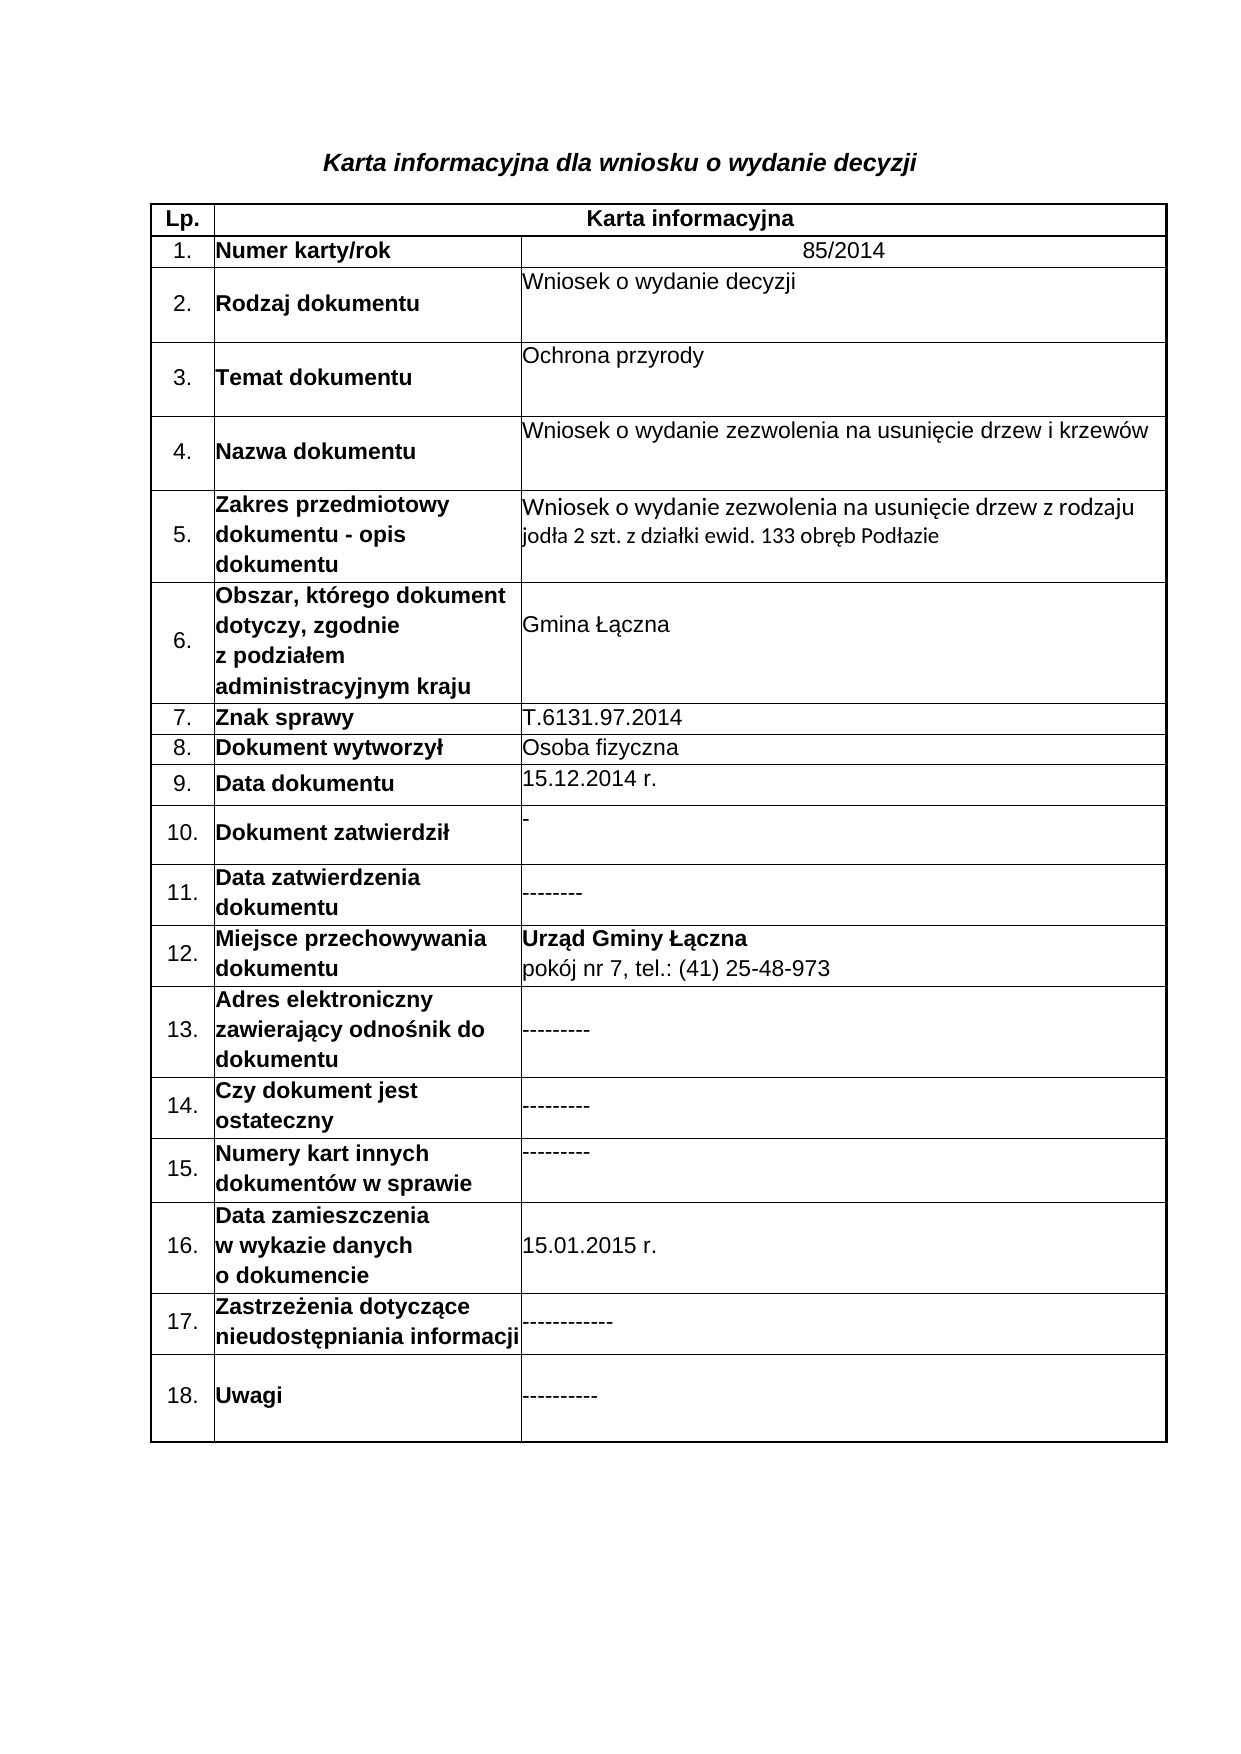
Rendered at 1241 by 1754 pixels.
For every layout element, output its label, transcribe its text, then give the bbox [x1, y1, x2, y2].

table_cell 18. [152, 1355, 214, 1441]
table_cell Wniosek o wydanie decyzji [522, 268, 1165, 342]
table_cell Wniosek o wydanie zezwolenia na usunięcie drzew z rodzaju jodła 2 szt. z działki ewid. 133 obręb Podłazie [522, 491, 1165, 582]
table_cell 6. [152, 583, 214, 703]
table_cell ------------ [522, 1294, 1165, 1353]
table_cell 5. [152, 491, 214, 582]
table_cell Zastrzeżenia dotyczące nieudostępniania informacji [215, 1294, 521, 1353]
table_cell Temat dokumentu [215, 343, 521, 416]
table_cell 14. [152, 1078, 214, 1138]
table_cell -------- [522, 865, 1165, 924]
text Karta informacyjna dla wniosku o wydanie decyzji [148, 148, 1093, 176]
table_cell 9. [152, 765, 214, 805]
table_cell --------- [522, 1139, 1165, 1201]
table_cell 10. [152, 806, 214, 864]
table_cell 7. [152, 704, 214, 734]
table_cell 15.12.2014 r. [522, 765, 1165, 805]
table_cell ---------- [522, 1355, 1165, 1441]
table_cell 13. [152, 987, 214, 1077]
table_cell 11. [152, 865, 214, 924]
table_cell Uwagi [215, 1355, 521, 1441]
table_cell Osoba fizyczna [522, 735, 1165, 764]
table_cell Data zamieszczenia w wykazie danych o dokumencie [215, 1203, 521, 1292]
table_cell Dokument zatwierdził [215, 806, 521, 864]
table_cell 17. [152, 1294, 214, 1353]
table_cell Data dokumentu [215, 765, 521, 805]
table_cell 12. [152, 926, 214, 986]
table_cell Miejsce przechowywania dokumentu [215, 926, 521, 986]
table_cell 16. [152, 1203, 214, 1292]
table_cell 4. [152, 417, 214, 490]
table_cell --------- [522, 987, 1165, 1077]
table_cell 15.01.2015 r. [522, 1203, 1165, 1292]
table_cell 3. [152, 343, 214, 416]
table_cell - [522, 806, 1165, 864]
table_cell Rodzaj dokumentu [215, 268, 521, 342]
table_cell Obszar, którego dokument dotyczy, zgodnie z podziałem administracyjnym kraju [215, 583, 521, 703]
table_cell 2. [152, 268, 214, 342]
table_cell Urząd Gminy Łączna pokój nr 7, tel.: (41) 25-48-973 [522, 926, 1165, 986]
table_cell Zakres przedmiotowy dokumentu - opis dokumentu [215, 491, 521, 582]
table_cell Wniosek o wydanie zezwolenia na usunięcie drzew i krzewów [522, 417, 1165, 490]
table_cell Adres elektroniczny zawierający odnośnik do dokumentu [215, 987, 521, 1077]
table_cell 1. [152, 237, 214, 267]
table_cell --------- [522, 1078, 1165, 1138]
table_cell Numery kart innych dokumentów w sprawie [215, 1139, 521, 1201]
table_cell T.6131.97.2014 [522, 704, 1165, 734]
table_header Karta informacyjna [215, 205, 1165, 235]
table_cell Numer karty/rok [215, 237, 521, 267]
table_header Lp. [152, 205, 214, 235]
table_cell Czy dokument jest ostateczny [215, 1078, 521, 1138]
table_cell Gmina Łączna [522, 583, 1165, 703]
table_cell Ochrona przyrody [522, 343, 1165, 416]
table_cell 85/2014 [522, 237, 1165, 267]
table_cell Data zatwierdzenia dokumentu [215, 865, 521, 924]
table_cell Nazwa dokumentu [215, 417, 521, 490]
table_cell 15. [152, 1139, 214, 1201]
table_cell Dokument wytworzył [215, 735, 521, 764]
table_cell 8. [152, 735, 214, 764]
table_cell Znak sprawy [215, 704, 521, 734]
